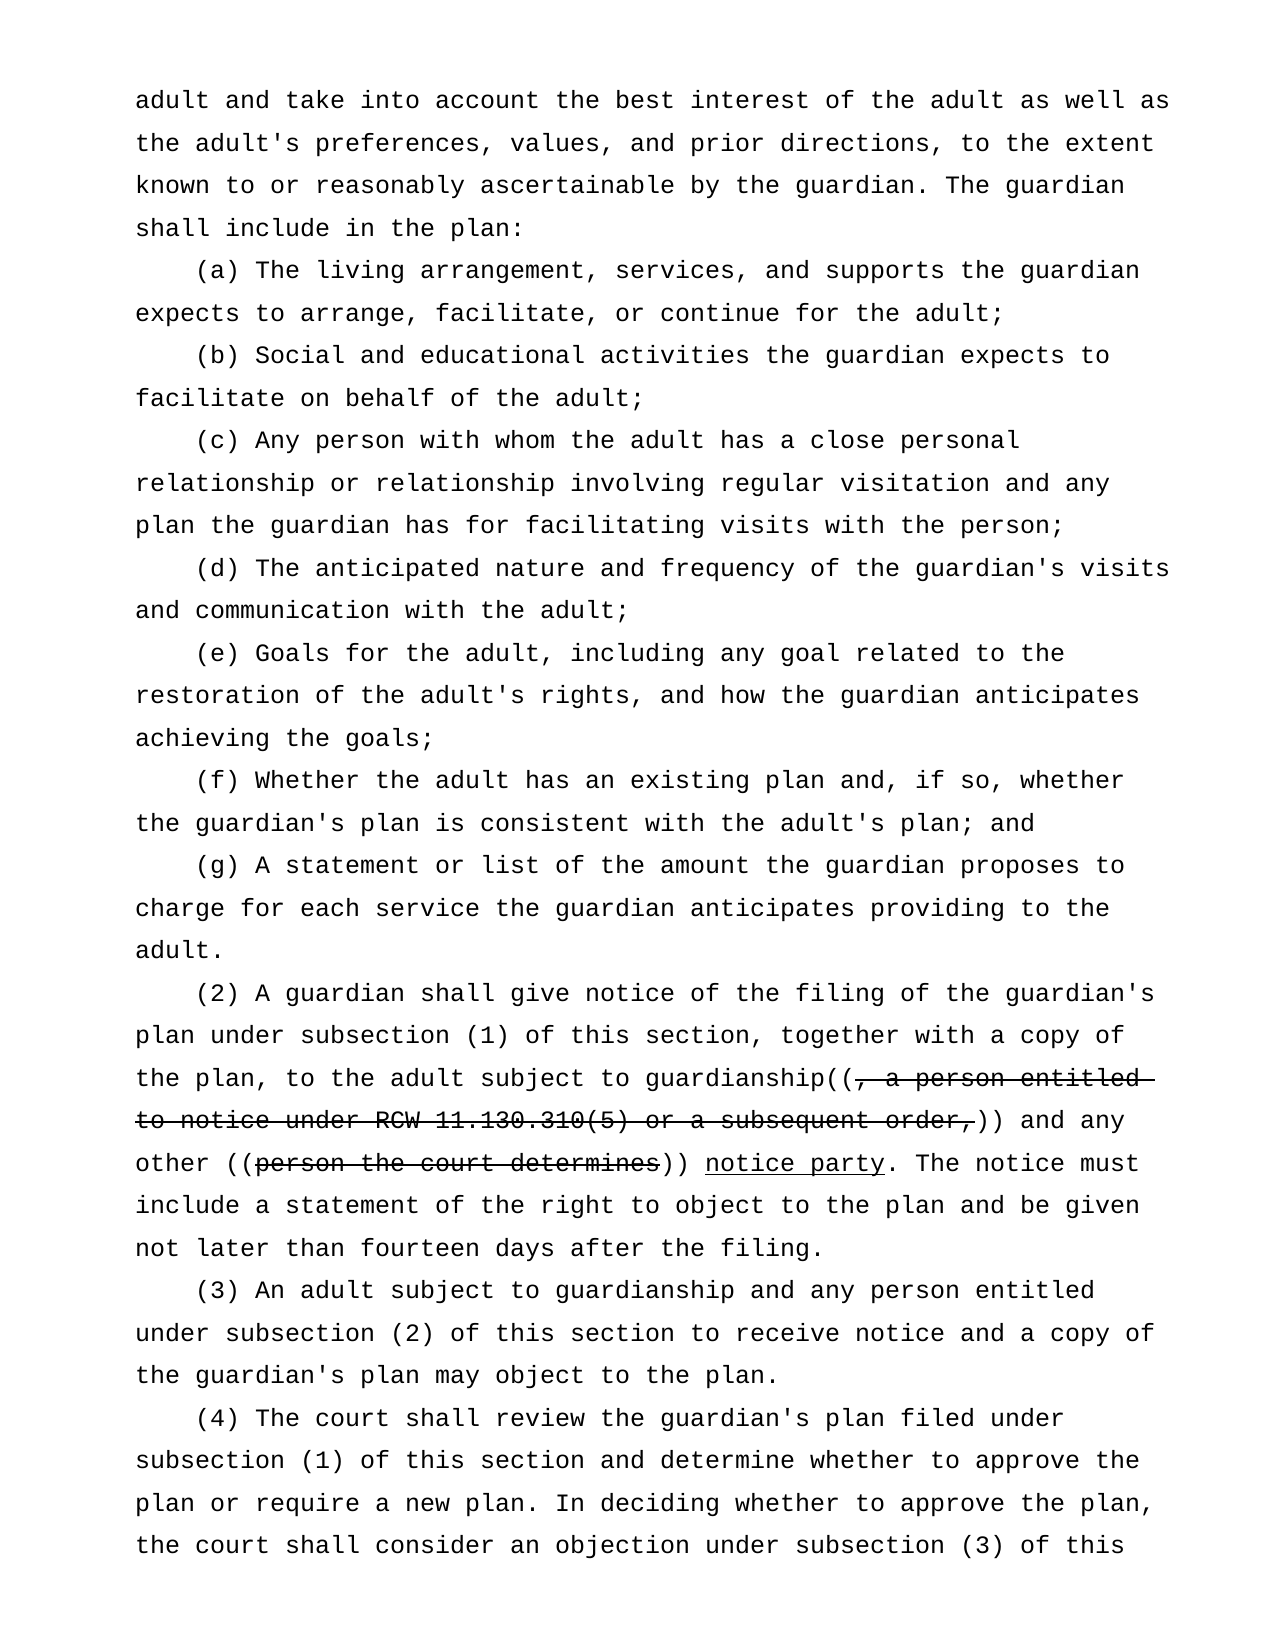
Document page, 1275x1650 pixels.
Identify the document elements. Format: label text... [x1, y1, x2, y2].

text (c) Any person with whom the adult has a close personal relationship or relationship involving regular visitation and any plan the guardian has for facilitating visits with the person; [135, 415, 1170, 542]
text (3) An adult subject to guardianship and any person entitled under subsection (2) of this section to receive notice and a copy of the guardian's plan may object to the plan. [135, 1265, 1170, 1392]
text (f) Whether the adult has an existing plan and, if so, whether the guardian's plan is consistent with the adult's plan; and [135, 755, 1170, 840]
text (b) Social and educational activities the guardian expects to facilitate on behalf of the adult; [135, 330, 1170, 415]
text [135, 1392, 1170, 1562]
text (d) The anticipated nature and frequency of the guardian's visits and communication with the adult; [135, 542, 1170, 627]
text (2) A guardian shall give notice of the filing of the guardian's plan under subsection (1) of this section, together with a copy of the plan, to the adult subject to guardianship((, a person entitled to notice under RCW 11.130.310(5) or a subsequent order,)) and any other ((person the court determines)) notice party. The notice must include a statement of the right to object to the plan and be given not later than fourteen days after the filing. [135, 967, 1170, 1265]
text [135, 75, 1170, 245]
text (e) Goals for the adult, including any goal related to the restoration of the adult's rights, and how the guardian anticipates achieving the goals; [135, 627, 1170, 755]
text (g) A statement or list of the amount the guardian proposes to charge for each service the guardian anticipates providing to the adult. [135, 840, 1170, 967]
text (a) The living arrangement, services, and supports the guardian expects to arrange, facilitate, or continue for the adult; [135, 245, 1170, 330]
